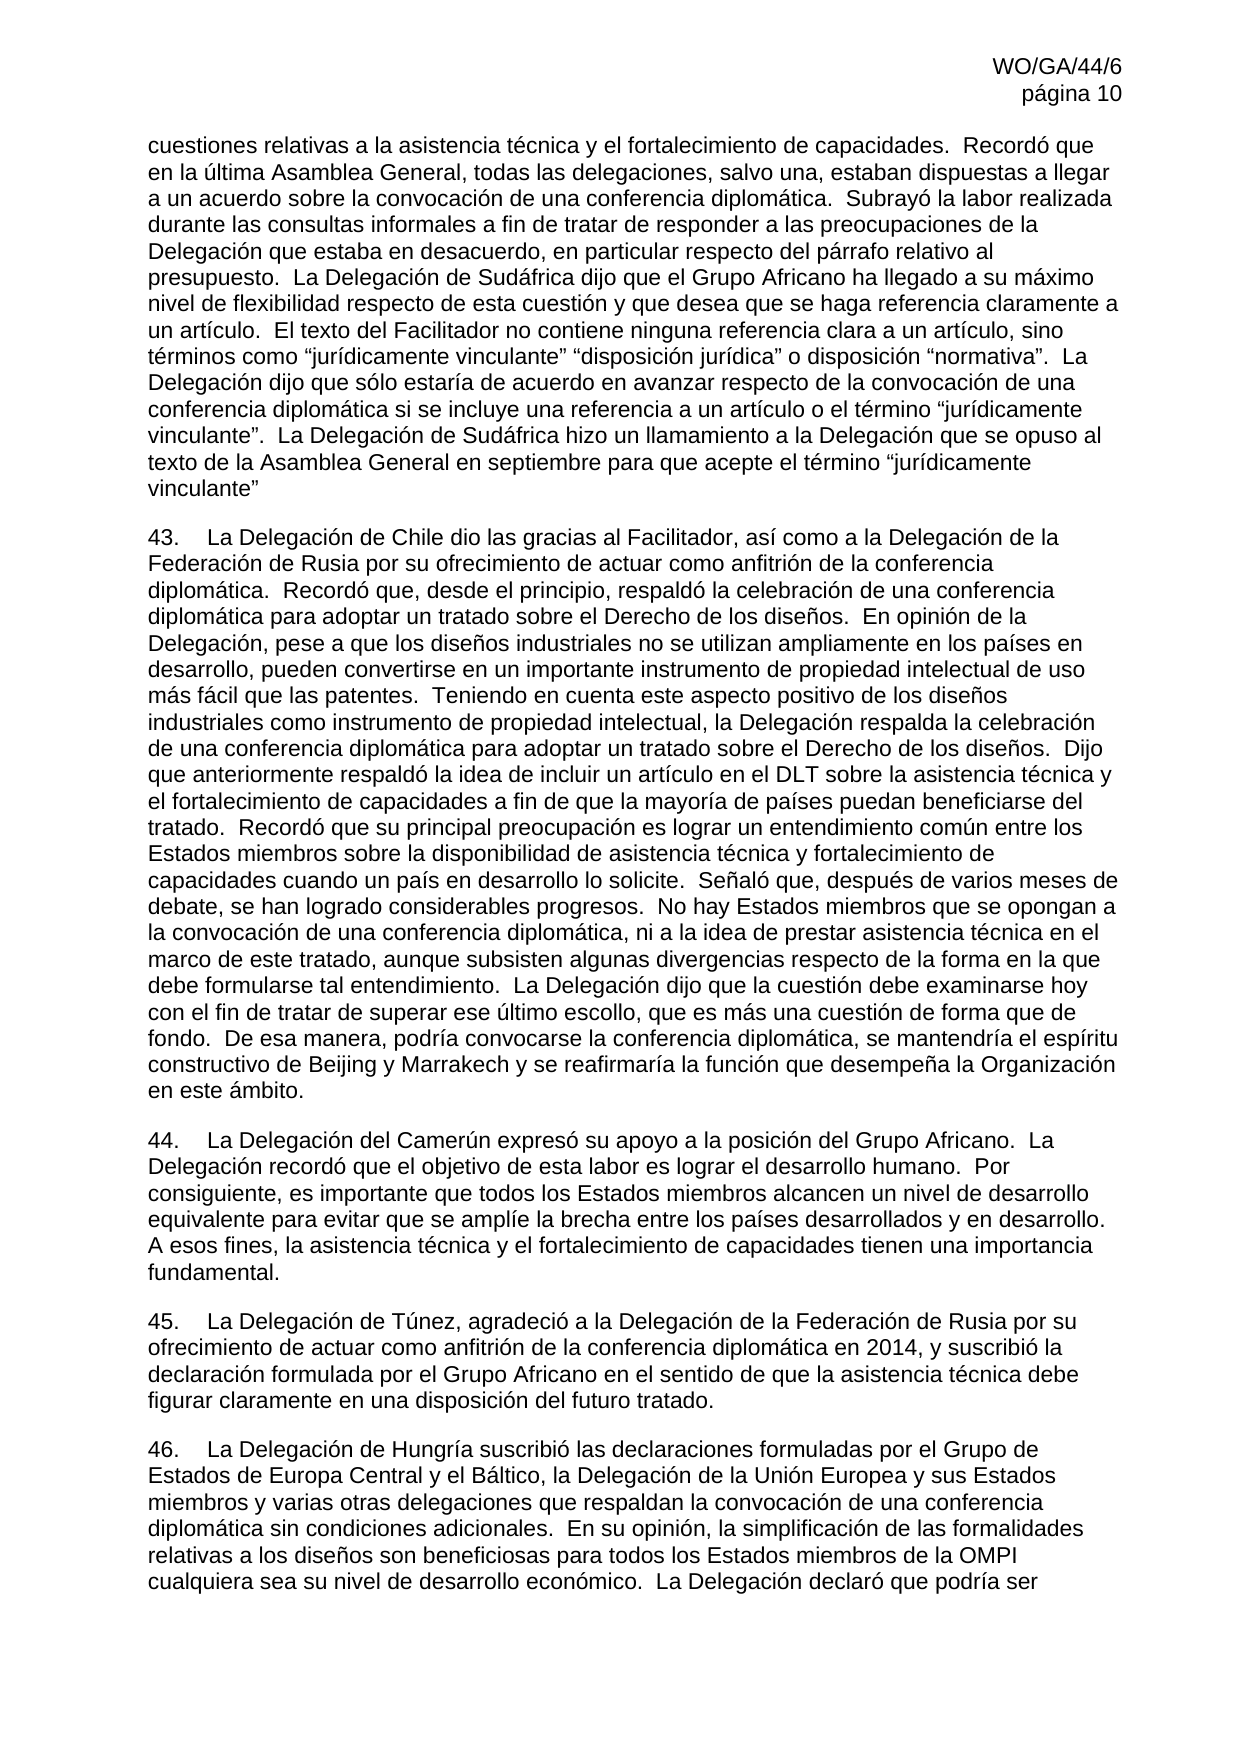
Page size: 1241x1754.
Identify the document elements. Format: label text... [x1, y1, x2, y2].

text La Delegación de Túnez, agradeció a la Delegación de la Federación de Rusia por su ofrecimiento de actuar como anfitrión de la conferencia diplomática en 2014, y suscribió la declaración formulada por el Grupo Africano en el sentido de que la asistencia técnica debe figurar claramente en una disposición del futuro tratado. [148, 1308, 1122, 1413]
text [148, 132, 1122, 501]
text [148, 1436, 1122, 1594]
text La Delegación de Chile dio las gracias al Facilitador, así como a la Delegación de la Federación de Rusia por su ofrecimiento de actuar como anfitrión de la conferencia diplomática. Recordó que, desde el principio, respaldó la celebración de una conferencia diplomática para adoptar un tratado sobre el Derecho de los diseños. En opinión de la Delegación, pese a que los diseños industriales no se utilizan ampliamente en los países en desarrollo, pueden convertirse en un importante instrumento de propiedad intelectual de uso más fácil que las patentes. Teniendo en cuenta este aspecto positivo de los diseños industriales como instrumento de propiedad intelectual, la Delegación respalda la celebración de una conferencia diplomática para adoptar un tratado sobre el Derecho de los diseños. Dijo que anteriormente respaldó la idea de incluir un artículo en el DLT sobre la asistencia técnica y el fortalecimiento de capacidades a fin de que la mayoría de países puedan beneficiarse del tratado. Recordó que su principal preocupación es lograr un entendimiento común entre los Estados miembros sobre la disponibilidad de asistencia técnica y fortalecimiento de capacidades cuando un país en desarrollo lo solicite. Señaló que, después de varios meses de debate, se han logrado considerables progresos. No hay Estados miembros que se opongan a la convocación de una conferencia diplomática, ni a la idea de prestar asistencia técnica en el marco de este tratado, aunque subsisten algunas divergencias respecto de la forma en la que debe formularse tal entendimiento. La Delegación dijo que la cuestión debe examinarse hoy con el fin de tratar de superar ese último escollo, que es más una cuestión de forma que de fondo. De esa manera, podría convocarse la conferencia diplomática, se mantendría el espíritu constructivo de Beijing y Marrakech y se reafirmaría la función que desempeña la Organización en este ámbito. [148, 524, 1122, 1104]
text La Delegación del Camerún expresó su apoyo a la posición del Grupo Africano. La Delegación recordó que el objetivo de esta labor es lograr el desarrollo humano. Por consiguiente, es importante que todos los Estados miembros alcancen un nivel de desarrollo equivalente para evitar que se amplíe la brecha entre los países desarrollados y en desarrollo. A esos fines, la asistencia técnica y el fortalecimiento de capacidades tienen una importancia fundamental. [148, 1127, 1122, 1285]
